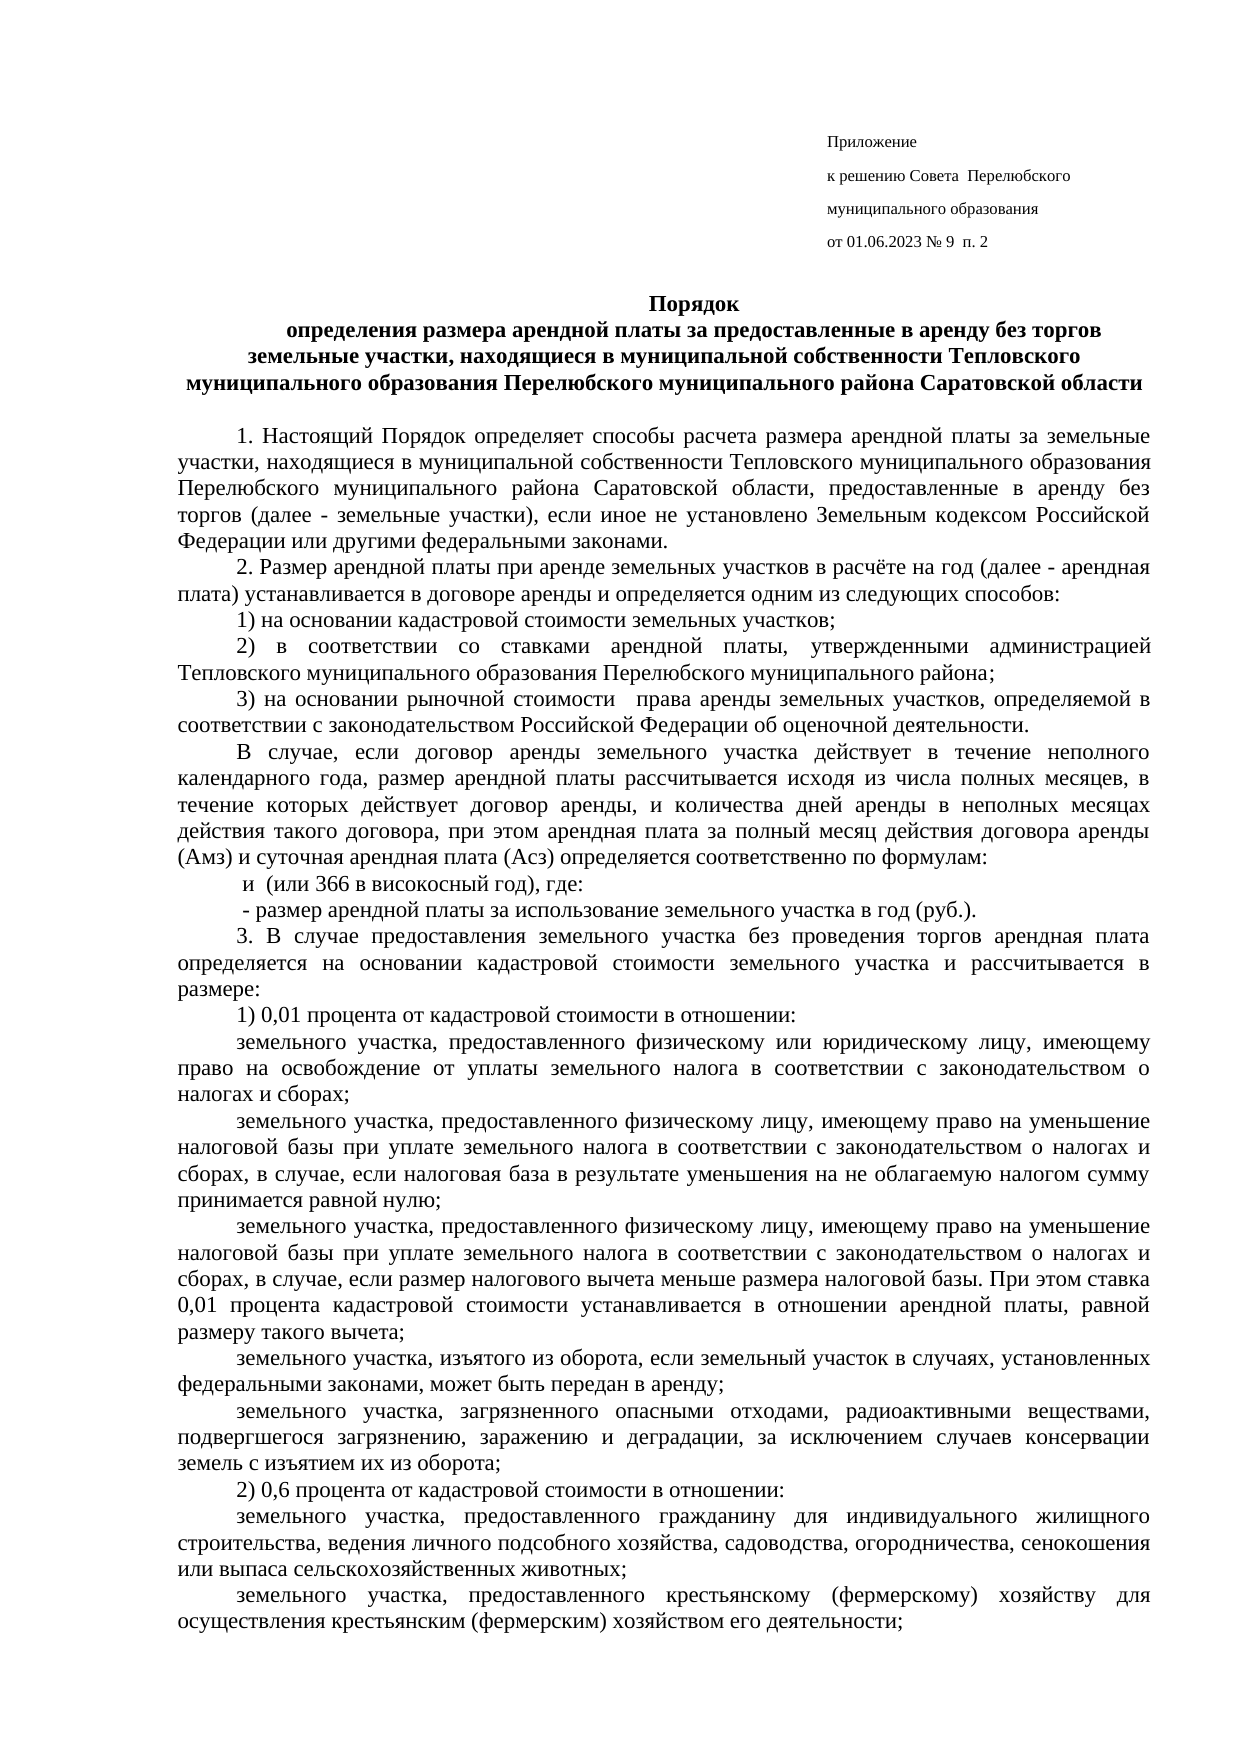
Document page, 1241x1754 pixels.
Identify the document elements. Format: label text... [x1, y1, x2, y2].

text земельного участка, предоставленного физическому или юридическому лицу, имеющему право на освобождение от уплаты земельного налога в соответствии с законодательством о налогах и сборах; [177, 1028, 1152, 1107]
text земельного участка, загрязненного опасными отходами, радиоактивными веществами, подвергшегося загрязнению, заражению и деградации, за исключением случаев консервации земель с изъятием их из оборота; [177, 1397, 1152, 1476]
text В случае, если договор аренды земельного участка действует в течение неполного календарного года, размер арендной платы рассчитывается исходя из числа полных месяцев, в течение которых действует договор аренды, и количества дней аренды в неполных месяцах действия такого договора, при этом арендная плата за полный месяц действия договора аренды (Амз) и суточная арендная плата (Асз) определяется соответственно по формулам: [177, 738, 1152, 870]
text 1) 0,01 процента от кадастровой стоимости в отношении: [177, 1001, 1152, 1028]
text Порядок [177, 290, 1152, 316]
text - размер арендной платы за использование земельного участка в год (руб.). [177, 896, 1152, 922]
text муниципального образования [177, 185, 1152, 218]
text земельного участка, предоставленного крестьянскому (фермерскому) хозяйству для осуществления крестьянским (фермерским) хозяйством его деятельности; [177, 1581, 1152, 1634]
text 2) 0,6 процента от кадастровой стоимости в отношении: [177, 1476, 1152, 1502]
text от 01.06.2023 № 9 п. 2 [177, 218, 1152, 251]
text 2. Размер арендной платы при аренде земельных участков в расчёте на год (далее - арендная плата) устанавливается в договоре аренды и определяется одним из следующих способов: [177, 553, 1152, 606]
text земельного участка, предоставленного физическому лицу, имеющему право на уменьшение налоговой базы при уплате земельного налога в соответствии с законодательством о налогах и сборах, в случае, если размер налогового вычета меньше размера налоговой базы. При этом ставка 0,01 процента кадастровой стоимости устанавливается в отношении арендной платы, равной размеру такого вычета; [177, 1212, 1152, 1344]
text земельного участка, предоставленного гражданину для индивидуального жилищного строительства, ведения личного подсобного хозяйства, садоводства, огородничества, сенокошения или выпаса сельскохозяйственных животных; [177, 1502, 1152, 1581]
text Приложение [177, 118, 1152, 151]
text и (или 366 в високосный год), где: [177, 870, 1152, 896]
text 1. Настоящий Порядок определяет способы расчета размера арендной платы за земельные участки, находящиеся в муниципальной собственности Тепловского муниципального образования Перелюбского муниципального района Саратовской области, предоставленные в аренду без торгов (далее - земельные участки), если иное не установлено Земельным кодексом Российской Федерации или другими федеральными законами. [177, 422, 1152, 553]
text определения размера арендной платы за предоставленные в аренду без торгов земельные участки, находящиеся в муниципальной собственности Тепловского муниципального образования Перелюбского муниципального района Саратовской области [177, 316, 1152, 395]
text к решению Совета Перелюбского [177, 151, 1152, 185]
text 1) на основании кадастровой стоимости земельных участков; [177, 606, 1152, 632]
text земельного участка, предоставленного физическому лицу, имеющему право на уменьшение налоговой базы при уплате земельного налога в соответствии с законодательством о налогах и сборах, в случае, если налоговая база в результате уменьшения на не облагаемую налогом сумму принимается равной нулю; [177, 1107, 1152, 1212]
text земельного участка, изъятого из оборота, если земельный участок в случаях, установленных федеральными законами, может быть передан в аренду; [177, 1344, 1152, 1397]
text 3) на основании рыночной стоимости права аренды земельных участков, определяемой в соответствии с законодательством Российской Федерации об оценочной деятельности. [177, 685, 1152, 738]
text 2) в соответствии со ставками арендной платы, утвержденными администрацией Тепловского муниципального образования Перелюбского муниципального района; [177, 632, 1152, 685]
text 3. В случае предоставления земельного участка без проведения торгов арендная плата определяется на основании кадастровой стоимости земельного участка и рассчитывается в размере: [177, 922, 1152, 1001]
